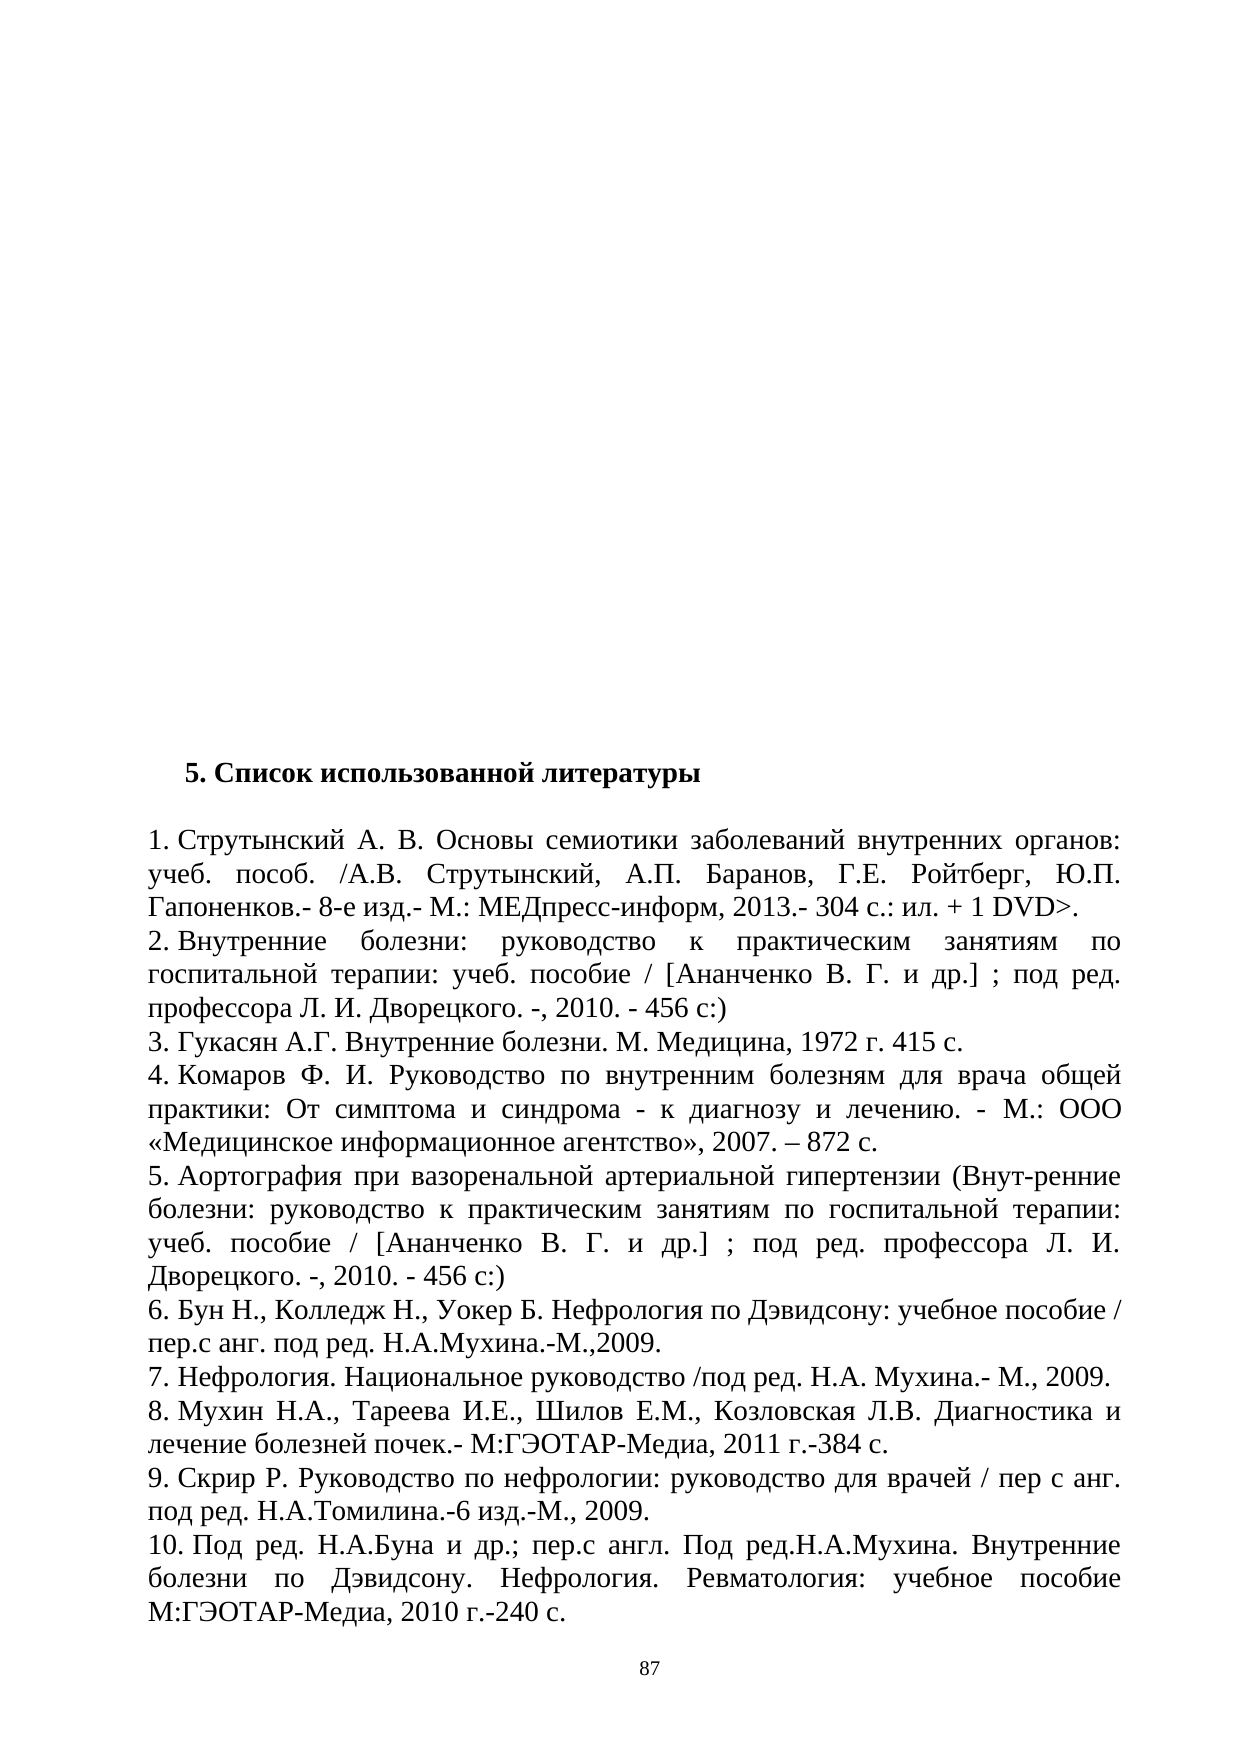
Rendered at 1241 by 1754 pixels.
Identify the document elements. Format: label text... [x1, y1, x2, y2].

list Скрир Р. Руководство по нефрологии: руководство для врачей / пер с анг. под ред. Н.А.Томилина.-6 изд.-М., 2009. [148, 1460, 1122, 1527]
list Нефрология. Национальное руководство /под ред. Н.А. Мухина.- М., 2009. [148, 1359, 1122, 1393]
list Внутренние болезни: руководство к практическим занятиям по госпитальной терапии: учеб. пособие / [Ананченко В. Г. и др.] ; под ред. профессора Л. И. Дворецкого. -, 2010. - 456 с:) [148, 923, 1122, 1024]
text 5. Список использованной литературы [177, 755, 1122, 789]
list Аортография при вазоренальной артериальной гипертензии (Внут-ренние болезни: руководство к практическим занятиям по госпитальной терапии: учеб. пособие / [Ананченко В. Г. и др.] ; под ред. профессора Л. И. Дворецкого. -, 2010. - 456 с:) [148, 1158, 1122, 1292]
list Гукасян А.Г. Внутренние болезни. М. Медицина, 1972 г. 415 с. [148, 1024, 1122, 1057]
list Под ред. Н.А.Буна и др.; пер.с англ. Под ред.Н.А.Мухина. Внутренние болезни по Дэвидсону. Нефрология. Ревматология: учебное пособие М:ГЭОТАР-Медиа, 2010 г.-240 с. [148, 1527, 1122, 1627]
list Комаров Ф. И. Руководство по внутренним болезням для врача общей практики: От симптома и синдрома - к диагнозу и лечению. - М.: ООО «Медицинское информационное агентство», 2007. – 872 с. [148, 1057, 1122, 1158]
list Мухин Н.А., Тареева И.Е., Шилов Е.М., Козловская Л.В. Диагностика и лечение болезней почек.- М:ГЭОТАР-Медиа, 2011 г.-384 с. [148, 1393, 1122, 1460]
list Струтынский А. В. Основы семиотики заболеваний внутренних органов: учеб. пособ. /А.В. Струтынский, А.П. Баранов, Г.Е. Ройтберг, Ю.П. Гапоненков.- 8-е изд.- М.: МЕДпресс-информ, 2013.- 304 с.: ил. + 1 DVD>. [148, 822, 1122, 923]
list Бун Н., Колледж Н., Уокер Б. Нефрология по Дэвидсону: учебное пособие / пер.с анг. под ред. Н.А.Мухина.-М.,2009. [148, 1292, 1122, 1359]
